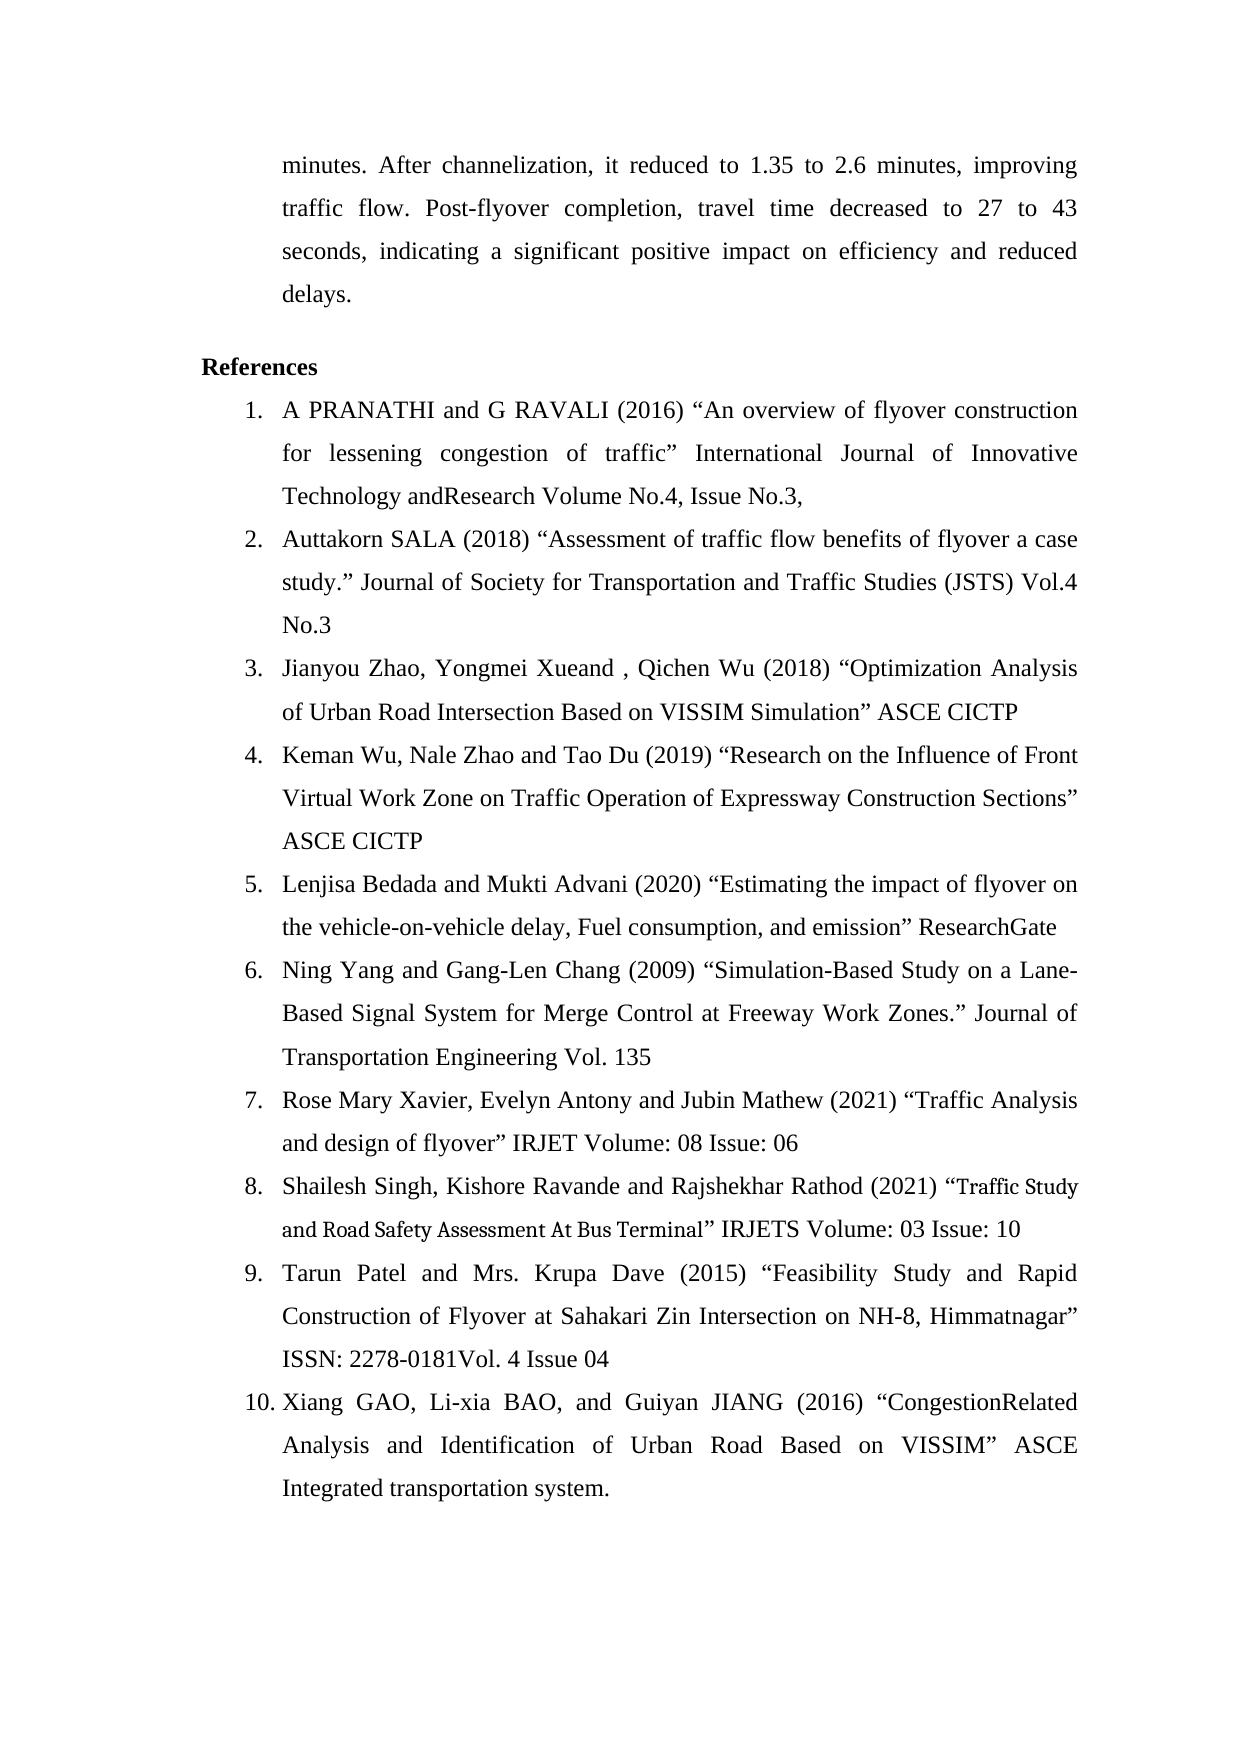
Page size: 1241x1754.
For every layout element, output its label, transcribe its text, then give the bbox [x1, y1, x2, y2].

list Jianyou Zhao, Yongmei Xueand , Qichen Wu (2018) “Optimization Analysis of Urban Road Intersection Based on VISSIM Simulation” ASCE CICTP [244, 653, 1078, 725]
subtitle References [201, 352, 1078, 380]
list Rose Mary Xavier, Evelyn Antony and Jubin Mathew (2021) “Traffic Analysis and design of flyover” IRJET Volume: 08 Issue: 06 [244, 1085, 1078, 1157]
list Ning Yang and Gang-Len Chang (2009) “Simulation-Based Study on a Lane-Based Signal System for Merge Control at Freeway Work Zones.” Journal of Transportation Engineering Vol. 135 [244, 955, 1078, 1070]
list Tarun Patel and Mrs. Krupa Dave (2015) “Feasibility Study and Rapid Construction of Flyover at Sahakari Zin Intersection on NH-8, Himmatnagar” ISSN: 2278-0181Vol. 4 Issue 04 [244, 1258, 1078, 1373]
list A PRANATHI and G RAVALI (2016) “An overview of flyover construction for lessening congestion of traffic” International Journal of Innovative Technology andResearch Volume No.4, Issue No.3, [244, 395, 1078, 510]
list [244, 150, 1078, 308]
list Keman Wu, Nale Zhao and Tao Du (2019) “Research on the Influence of Front Virtual Work Zone on Traffic Operation of Expressway Construction Sections” ASCE CICTP [244, 740, 1078, 855]
list Auttakorn SALA (2018) “Assessment of traffic flow benefits of flyover a case study.” Journal of Society for Transportation and Traffic Studies (JSTS) Vol.4 No.3 [244, 524, 1078, 639]
list Shailesh Singh, Kishore Ravande and Rajshekhar Rathod (2021) “Traffic Study and Road Safety Assessment At Bus Terminal” IRJETS Volume: 03 Issue: 10 [244, 1171, 1078, 1243]
list Lenjisa Bedada and Mukti Advani (2020) “Estimating the impact of flyover on the vehicle-on-vehicle delay, Fuel consumption, and emission” ResearchGate [244, 869, 1078, 941]
list Xiang GAO, Li-xia BAO, and Guiyan JIANG (2016) “CongestionRelated Analysis and Identification of Urban Road Based on VISSIM” ASCE Integrated transportation system. [244, 1387, 1078, 1502]
